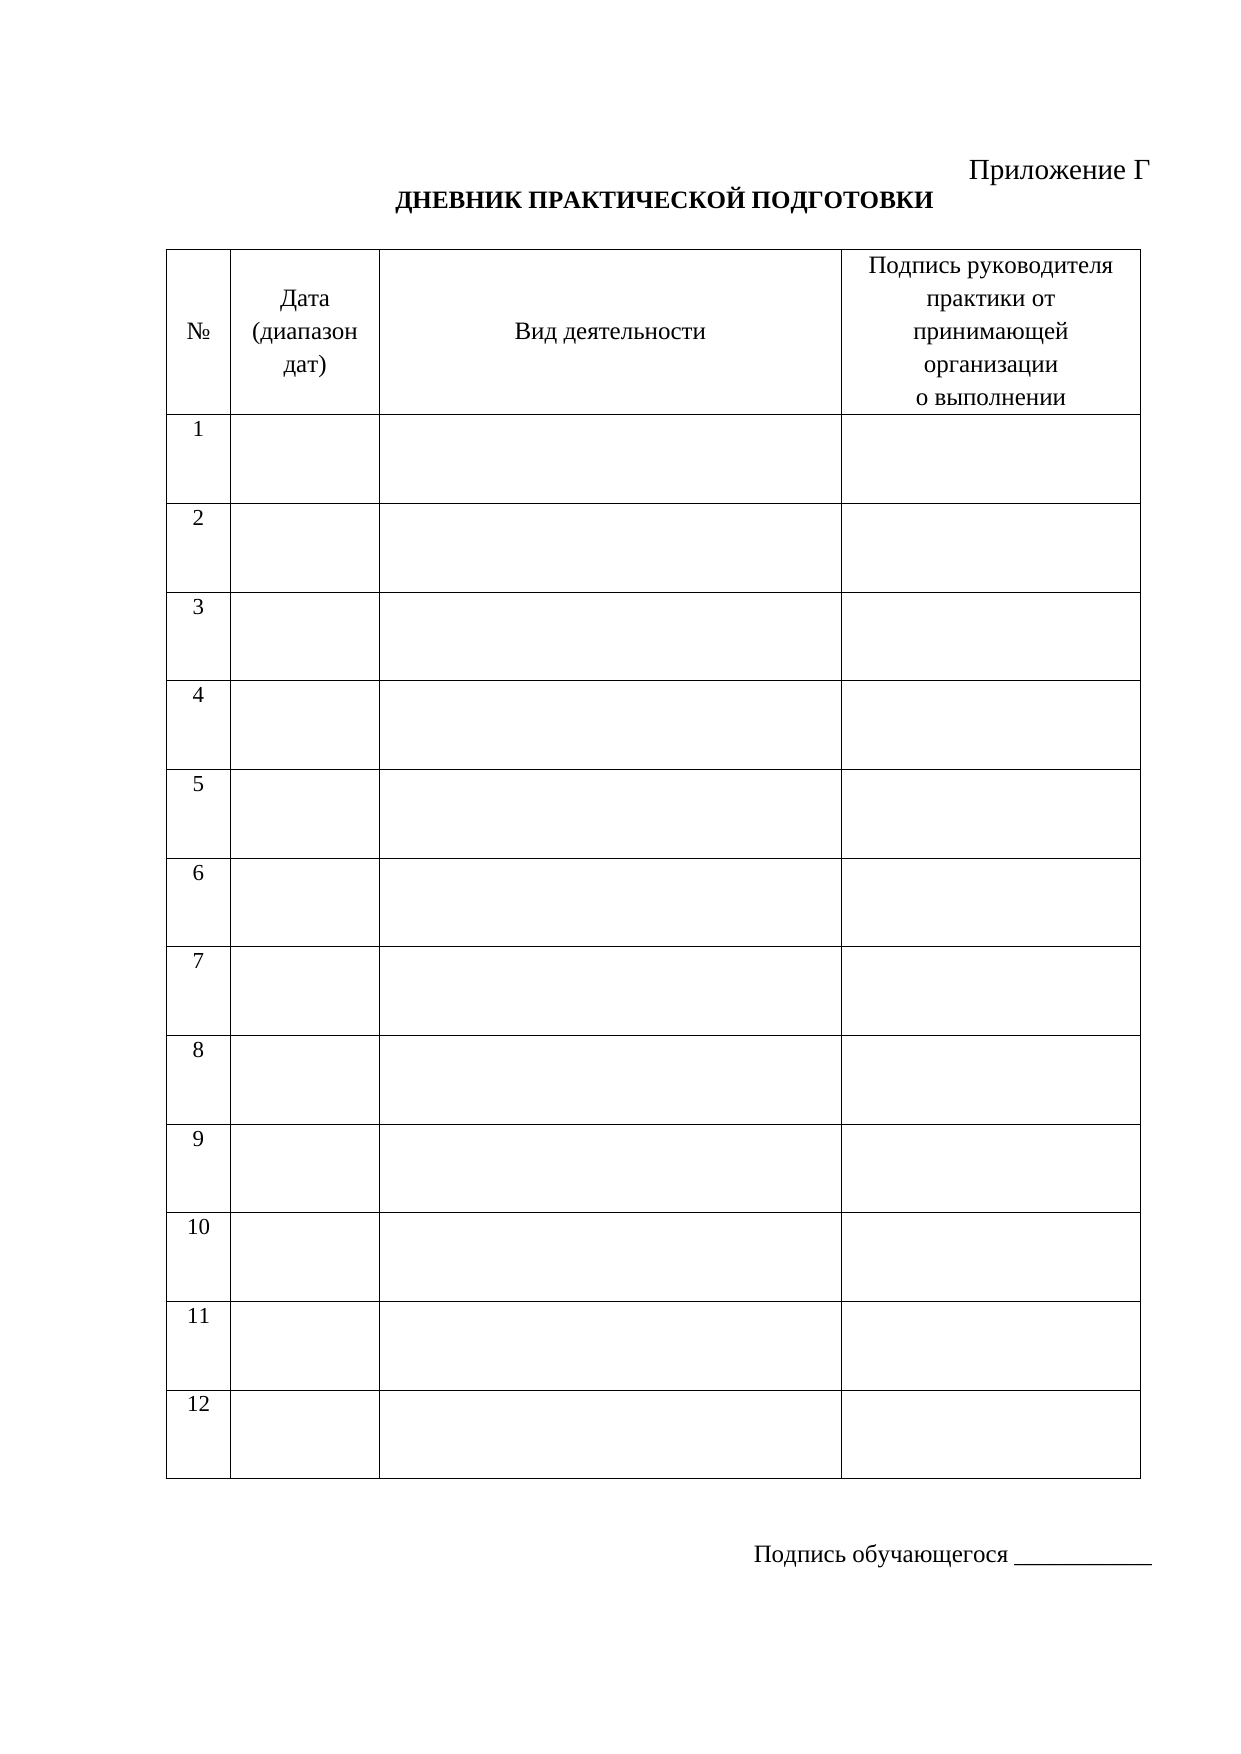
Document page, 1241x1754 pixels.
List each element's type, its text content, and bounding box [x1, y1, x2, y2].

table_header Подпись руководителя практики от принимающей организации о выполнении [842, 250, 1140, 414]
table_cell 9 [167, 1125, 230, 1212]
table_cell [842, 415, 1140, 503]
table_cell [231, 859, 379, 946]
table_cell [231, 1391, 379, 1478]
table_cell [842, 1213, 1140, 1301]
table_cell [380, 1125, 841, 1212]
table_header Вид деятельности [380, 250, 841, 414]
table_cell [842, 1125, 1140, 1212]
table_header Дата (диапазон дат) [231, 250, 379, 414]
table_cell [380, 770, 841, 858]
table_cell 5 [167, 770, 230, 858]
table_cell 11 [167, 1302, 230, 1389]
table_cell 8 [167, 1036, 230, 1123]
table_cell [842, 859, 1140, 946]
table_cell 6 [167, 859, 230, 946]
table_cell [231, 1125, 379, 1212]
table_cell [231, 947, 379, 1035]
table_cell [842, 681, 1140, 769]
table_cell 2 [167, 504, 230, 592]
table_cell [842, 947, 1140, 1035]
table_cell [842, 1036, 1140, 1123]
table_cell [380, 1213, 841, 1301]
table_cell [380, 859, 841, 946]
table_cell 10 [167, 1213, 230, 1301]
table_cell 1 [167, 415, 230, 503]
table_cell [380, 593, 841, 680]
table_cell [231, 681, 379, 769]
table_cell [380, 1391, 841, 1478]
table_cell [842, 504, 1140, 592]
table_cell [380, 504, 841, 592]
table_cell [380, 681, 841, 769]
table_cell [231, 1213, 379, 1301]
table_cell [231, 1302, 379, 1389]
table_header № [167, 250, 230, 414]
table_cell [231, 415, 379, 503]
table_cell [842, 1302, 1140, 1389]
table_cell [231, 1036, 379, 1123]
table_cell [380, 947, 841, 1035]
table_cell [842, 770, 1140, 858]
table_cell [380, 1302, 841, 1389]
table_cell [231, 593, 379, 680]
text Приложение Г [179, 157, 1150, 185]
table_cell [231, 504, 379, 592]
table_cell 4 [167, 681, 230, 769]
table_cell 3 [167, 593, 230, 680]
table_cell [380, 1036, 841, 1123]
table_cell [842, 593, 1140, 680]
table_cell 12 [167, 1391, 230, 1478]
text Подпись обучающегося ___________ [177, 1539, 1152, 1568]
table_cell [842, 1391, 1140, 1478]
table_cell [231, 770, 379, 858]
text ДНЕВНИК ПРАКТИЧЕСКОЙ ПОДГОТОВКИ [177, 185, 1152, 214]
table_cell 7 [167, 947, 230, 1035]
table_cell [380, 415, 841, 503]
